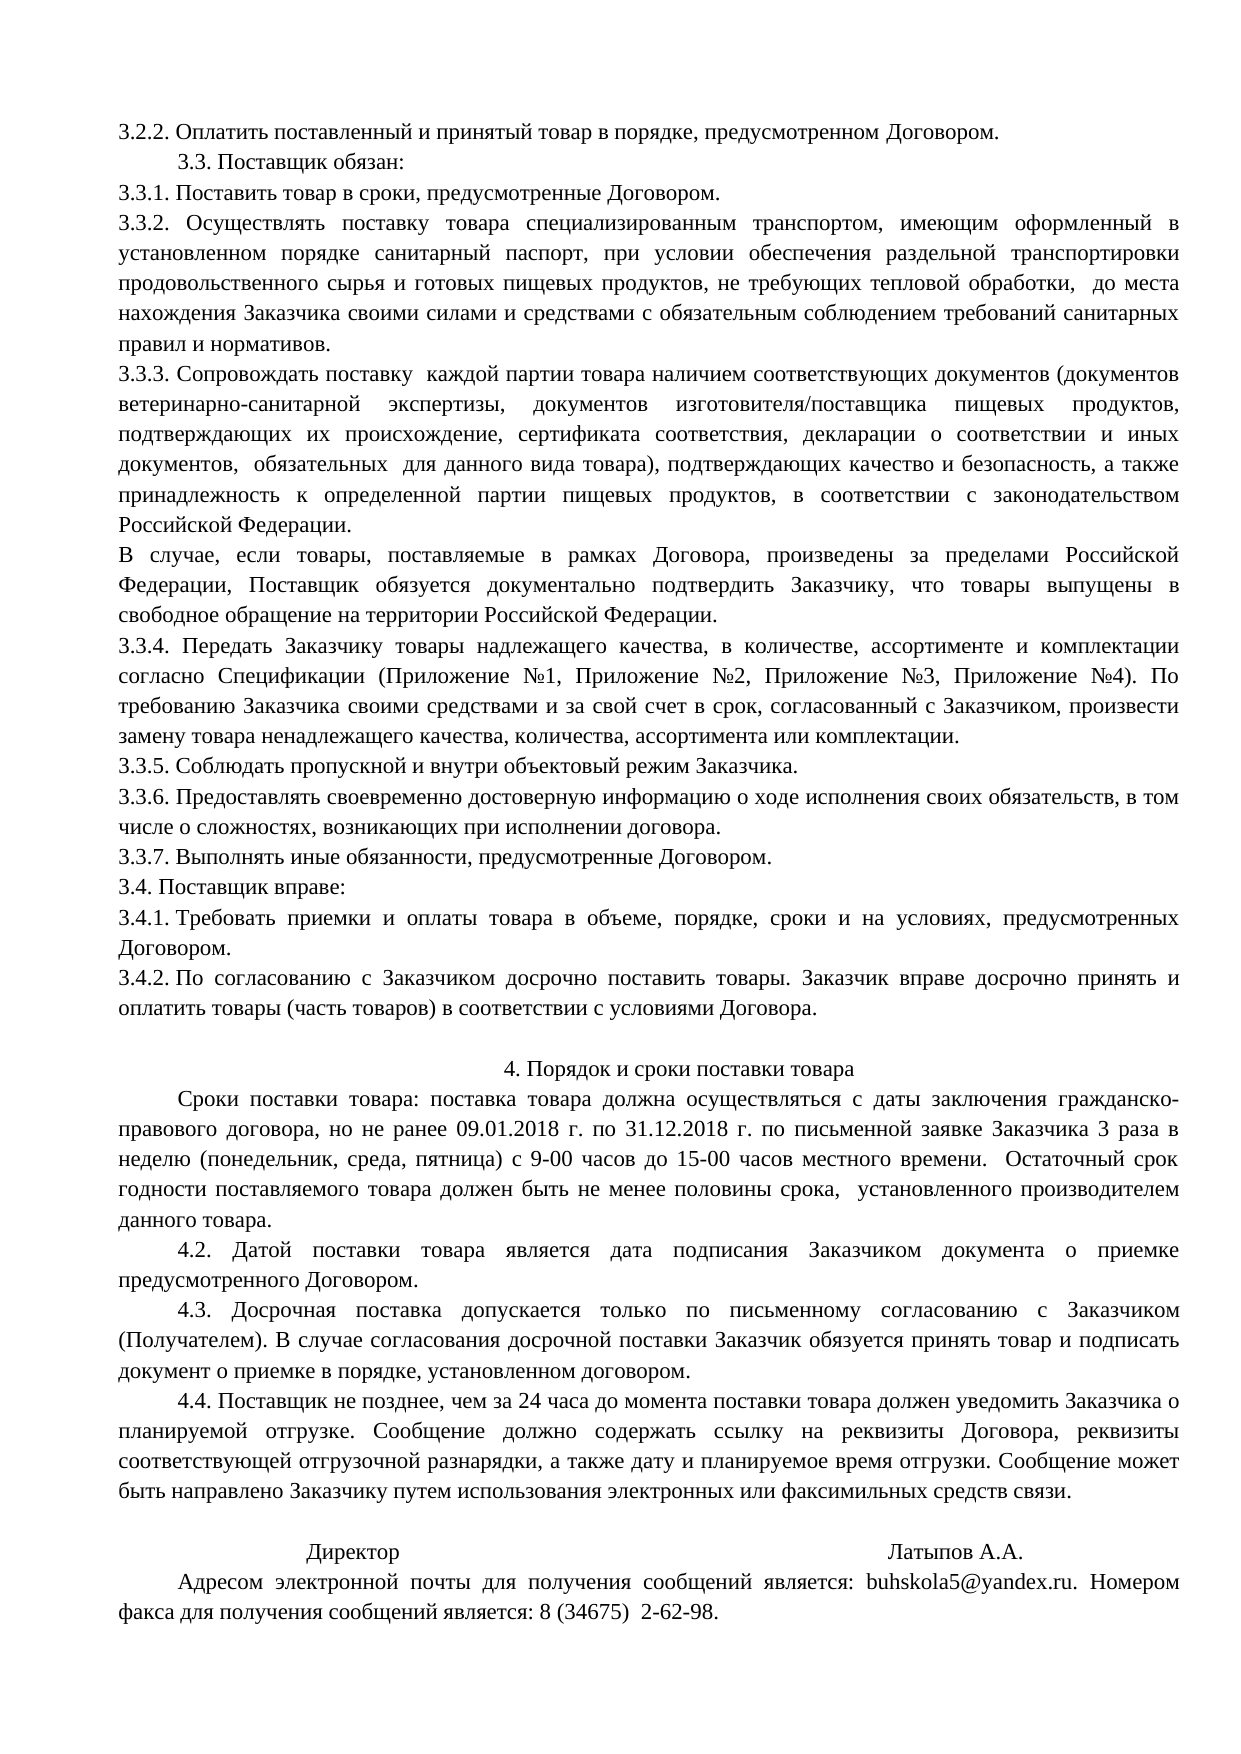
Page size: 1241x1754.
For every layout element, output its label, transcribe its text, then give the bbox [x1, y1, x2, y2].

text Адресом электронной почты для получения сообщений является: buhskola5@yandex.ru. Номером факса для получения сообщений является: 8 (34675) 2-62-98. [118, 1568, 1181, 1625]
text 3.3.2. Осуществлять поставку товара специализированным транспортом, имеющим оформленный в установленном порядке санитарный паспорт, при условии обеспечения раздельной транспортировки продовольственного сырья и готовых пищевых продуктов, не требующих тепловой обработки, до места нахождения Заказчика своими силами и средствами с обязательным соблюдением требований санитарных правил и нормативов. [118, 209, 1181, 356]
text 3.3.7. Выполнять иные обязанности, предусмотренные Договором. [118, 843, 1181, 869]
text 3.4.2. По согласованию с Заказчиком досрочно поставить товары. Заказчик вправе досрочно принять и оплатить товары (часть товаров) в соответствии с условиями Договора. [118, 964, 1181, 1021]
text 3.3.5. Соблюдать пропускной и внутри объектовый режим Заказчика. [118, 752, 1181, 779]
text 3.2.2. Оплатить поставленный и принятый товар в порядке, предусмотренном Договором. [118, 118, 1181, 144]
text 3.4. Поставщик вправе: [118, 873, 1181, 900]
text 3.3.4. Передать Заказчику товары надлежащего качества, в количестве, ассортименте и комплектации согласно Спецификации (Приложение №1, Приложение №2, Приложение №3, Приложение №4). По требованию Заказчика своими средствами и за свой счет в срок, согласованный с Заказчиком, произвести замену товара ненадлежащего качества, количества, ассортимента или комплектации. [118, 632, 1181, 749]
text 4. Порядок и сроки поставки товара [118, 1054, 1181, 1081]
text 3.3.6. Предоставлять своевременно достоверную информацию о ходе исполнения своих обязательств, в том числе о сложностях, возникающих при исполнении договора. [118, 783, 1181, 839]
text 4.3. Досрочная поставка допускается только по письменному согласованию с Заказчиком (Получателем). В случае согласования досрочной поставки Заказчик обязуется принять товар и подписать документ о приемке в порядке, установленном договором. [118, 1296, 1181, 1383]
text 3.3. Поставщик обязан: [118, 148, 1181, 175]
text 3.3.3. Сопровождать поставку каждой партии товара наличием соответствующих документов (документов ветеринарно-санитарной экспертизы, документов изготовителя/поставщика пищевых продуктов, подтверждающих их происхождение, сертификата соответствия, декларации о соответствии и иных документов, обязательных для данного вида товара), подтверждающих качество и безопасность, а также принадлежность к определенной партии пищевых продуктов, в соответствии с законодательством Российской Федерации. [118, 360, 1181, 537]
text Директор Латыпов А.А. [118, 1538, 1181, 1564]
text 4.4. Поставщик не позднее, чем за 24 часа до момента поставки товара должен уведомить Заказчика о планируемой отгрузке. Сообщение должно содержать ссылку на реквизиты Договора, реквизиты соответствующей отгрузочной разнарядки, а также дату и планируемое время отгрузки. Сообщение может быть направлено Заказчику путем использования электронных или факсимильных средств связи. [118, 1387, 1181, 1504]
text Сроки поставки товара: поставка товара должна осуществляться с даты заключения гражданско-правового договора, но не ранее 09.01.2018 г. по 31.12.2018 г. по письменной заявке Заказчика 3 раза в неделю (понедельник, среда, пятница) с 9-00 часов до 15-00 часов местного времени. Остаточный срок годности поставляемого товара должен быть не менее половины срока, установленного производителем данного товара. [118, 1085, 1181, 1232]
text В случае, если товары, поставляемые в рамках Договора, произведены за пределами Российской Федерации, Поставщик обязуется документально подтвердить Заказчику, что товары выпущены в свободное обращение на территории Российской Федерации. [118, 541, 1181, 628]
text 3.4.1. Требовать приемки и оплаты товара в объеме, порядке, сроки и на условиях, предусмотренных Договором. [118, 903, 1181, 960]
text 3.3.1. Поставить товар в сроки, предусмотренные Договором. [118, 178, 1181, 205]
text 4.2. Датой поставки товара является дата подписания Заказчиком документа о приемке предусмотренного Договором. [118, 1236, 1181, 1292]
